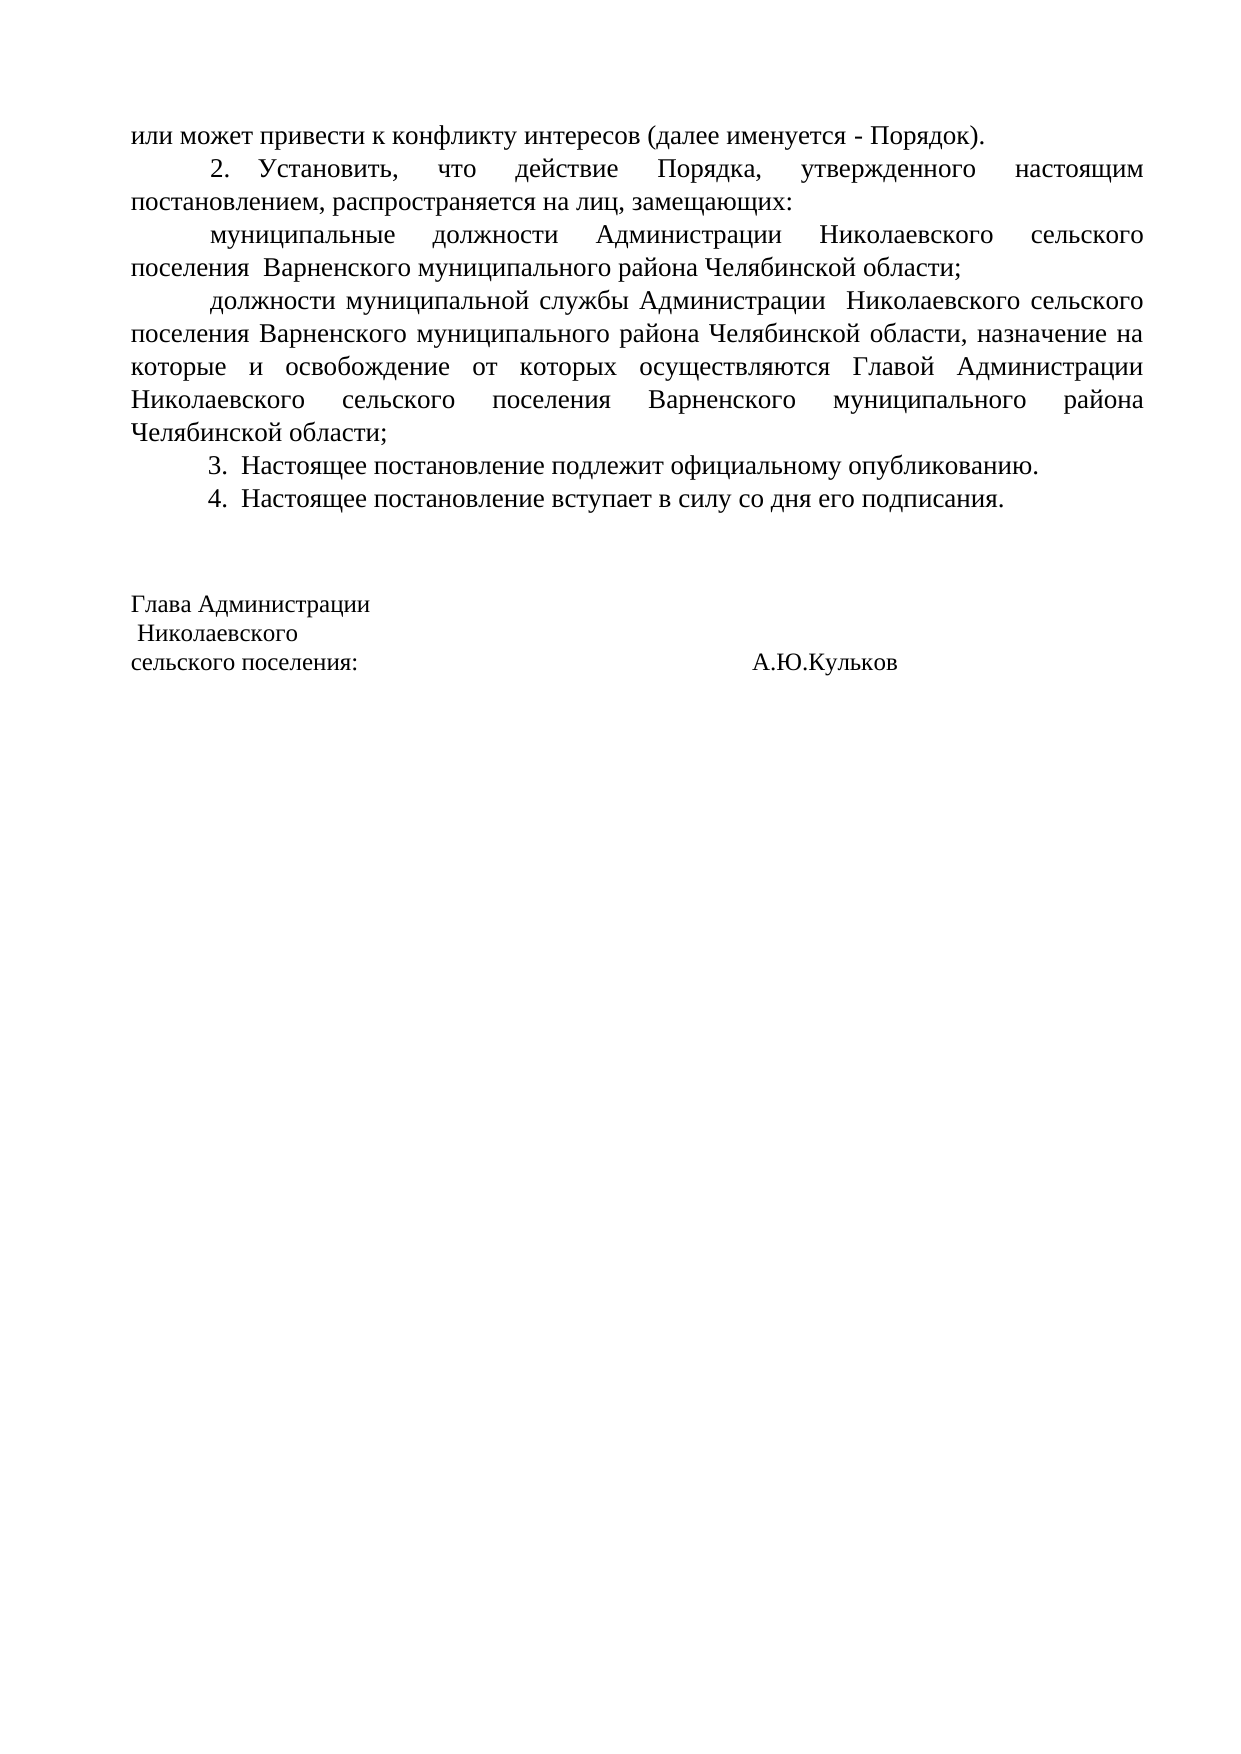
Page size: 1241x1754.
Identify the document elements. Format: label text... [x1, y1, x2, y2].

text Глава Администрации [131, 589, 1145, 618]
text сельского поселения: А.Ю.Кульков [131, 647, 1145, 676]
text должности муниципальной службы Администрации Николаевского сельского поселения Варненского муниципального района Челябинской области, назначение на которые и освобождение от которых осуществляются Главой Администрации Николаевского сельского поселения Варненского муниципального района Челябинской области; [131, 283, 1145, 448]
list Настоящее постановление вступает в силу со дня его подписания. [131, 481, 1145, 514]
list Настоящее постановление подлежит официальному опубликованию. [131, 448, 1145, 481]
text муниципальные должности Администрации Николаевского сельского поселения Варненского муниципального района Челябинской области; [131, 217, 1145, 283]
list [131, 118, 1145, 151]
list Установить, что действие Порядка, утвержденного настоящим постановлением, распространяется на лиц, замещающих: [131, 151, 1145, 217]
text Николаевского [131, 618, 1145, 647]
